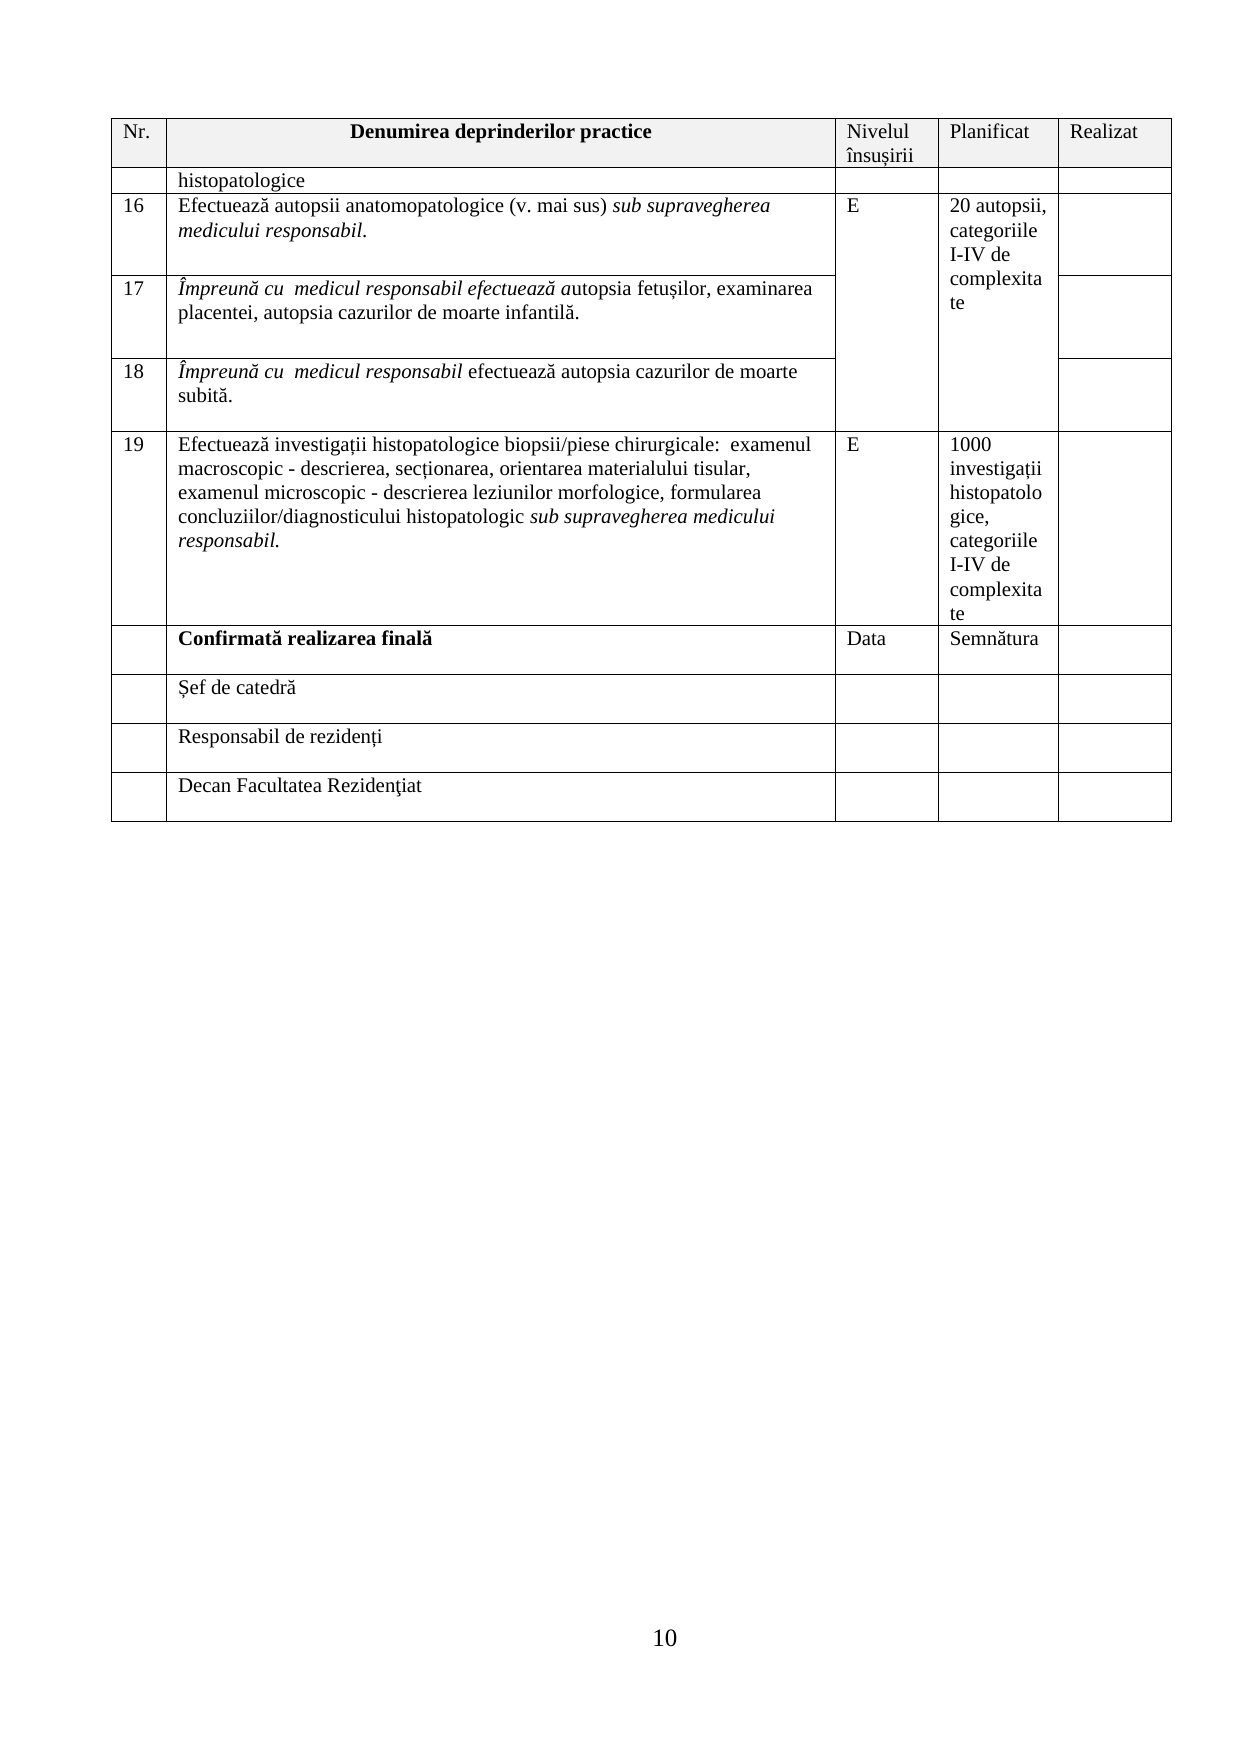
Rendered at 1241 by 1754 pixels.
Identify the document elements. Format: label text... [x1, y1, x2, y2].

table_cell E [836, 194, 938, 431]
table_cell Împreună cu medicul responsabil efectuează autopsia cazurilor de moarte subită. [167, 359, 835, 431]
table_cell [836, 724, 938, 772]
table_cell 1000 investigații histopatologice, categoriile I-IV de complexitate [939, 432, 1058, 624]
table_header Denumirea deprinderilor practice [167, 119, 835, 167]
table_header Nivelul însușirii [836, 119, 938, 167]
table_cell [1059, 773, 1171, 821]
table_cell [939, 675, 1058, 723]
table_cell [1059, 168, 1171, 192]
table_cell 19 [112, 432, 166, 624]
table_cell [1059, 194, 1171, 275]
table_cell 20 autopsii, categoriile I-IV de complexitate [939, 194, 1058, 431]
table_cell [1059, 432, 1171, 624]
table_cell Decan Facultatea Rezidenţiat [167, 773, 835, 821]
table_cell [1059, 724, 1171, 772]
table_cell [112, 773, 166, 821]
table_header Nr. [112, 119, 166, 167]
table_header Planificat [939, 119, 1058, 167]
table_cell 18 [112, 359, 166, 431]
table_cell E [836, 432, 938, 624]
table_cell Șef de catedră [167, 675, 835, 723]
table_cell [1059, 359, 1171, 431]
table_cell [112, 626, 166, 674]
table_cell Împreună cu medicul responsabil efectuează autopsia fetușilor, examinarea placentei, autopsia cazurilor de moarte infantilă. [167, 276, 835, 358]
table_cell Efectuează autopsii anatomopatologice (v. mai sus) sub supravegherea medicului responsabil. [167, 194, 835, 275]
table_cell Confirmată realizarea finală [167, 626, 835, 674]
table_cell 16 [112, 194, 166, 275]
table_cell Data [836, 626, 938, 674]
table_cell [939, 773, 1058, 821]
table_cell 15 [112, 168, 166, 192]
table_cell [167, 168, 835, 192]
table_cell [939, 724, 1058, 772]
table_cell [836, 168, 938, 192]
table_cell [1059, 276, 1171, 358]
table_cell Semnătura [939, 626, 1058, 674]
table_cell [836, 773, 938, 821]
table_cell [939, 168, 1058, 192]
table_cell [112, 724, 166, 772]
table_header Realizat [1059, 119, 1171, 167]
table_cell [836, 675, 938, 723]
table_cell 17 [112, 276, 166, 358]
table_cell [112, 675, 166, 723]
table_cell [1059, 675, 1171, 723]
table_cell [1059, 626, 1171, 674]
table_cell Responsabil de rezidenți [167, 724, 835, 772]
